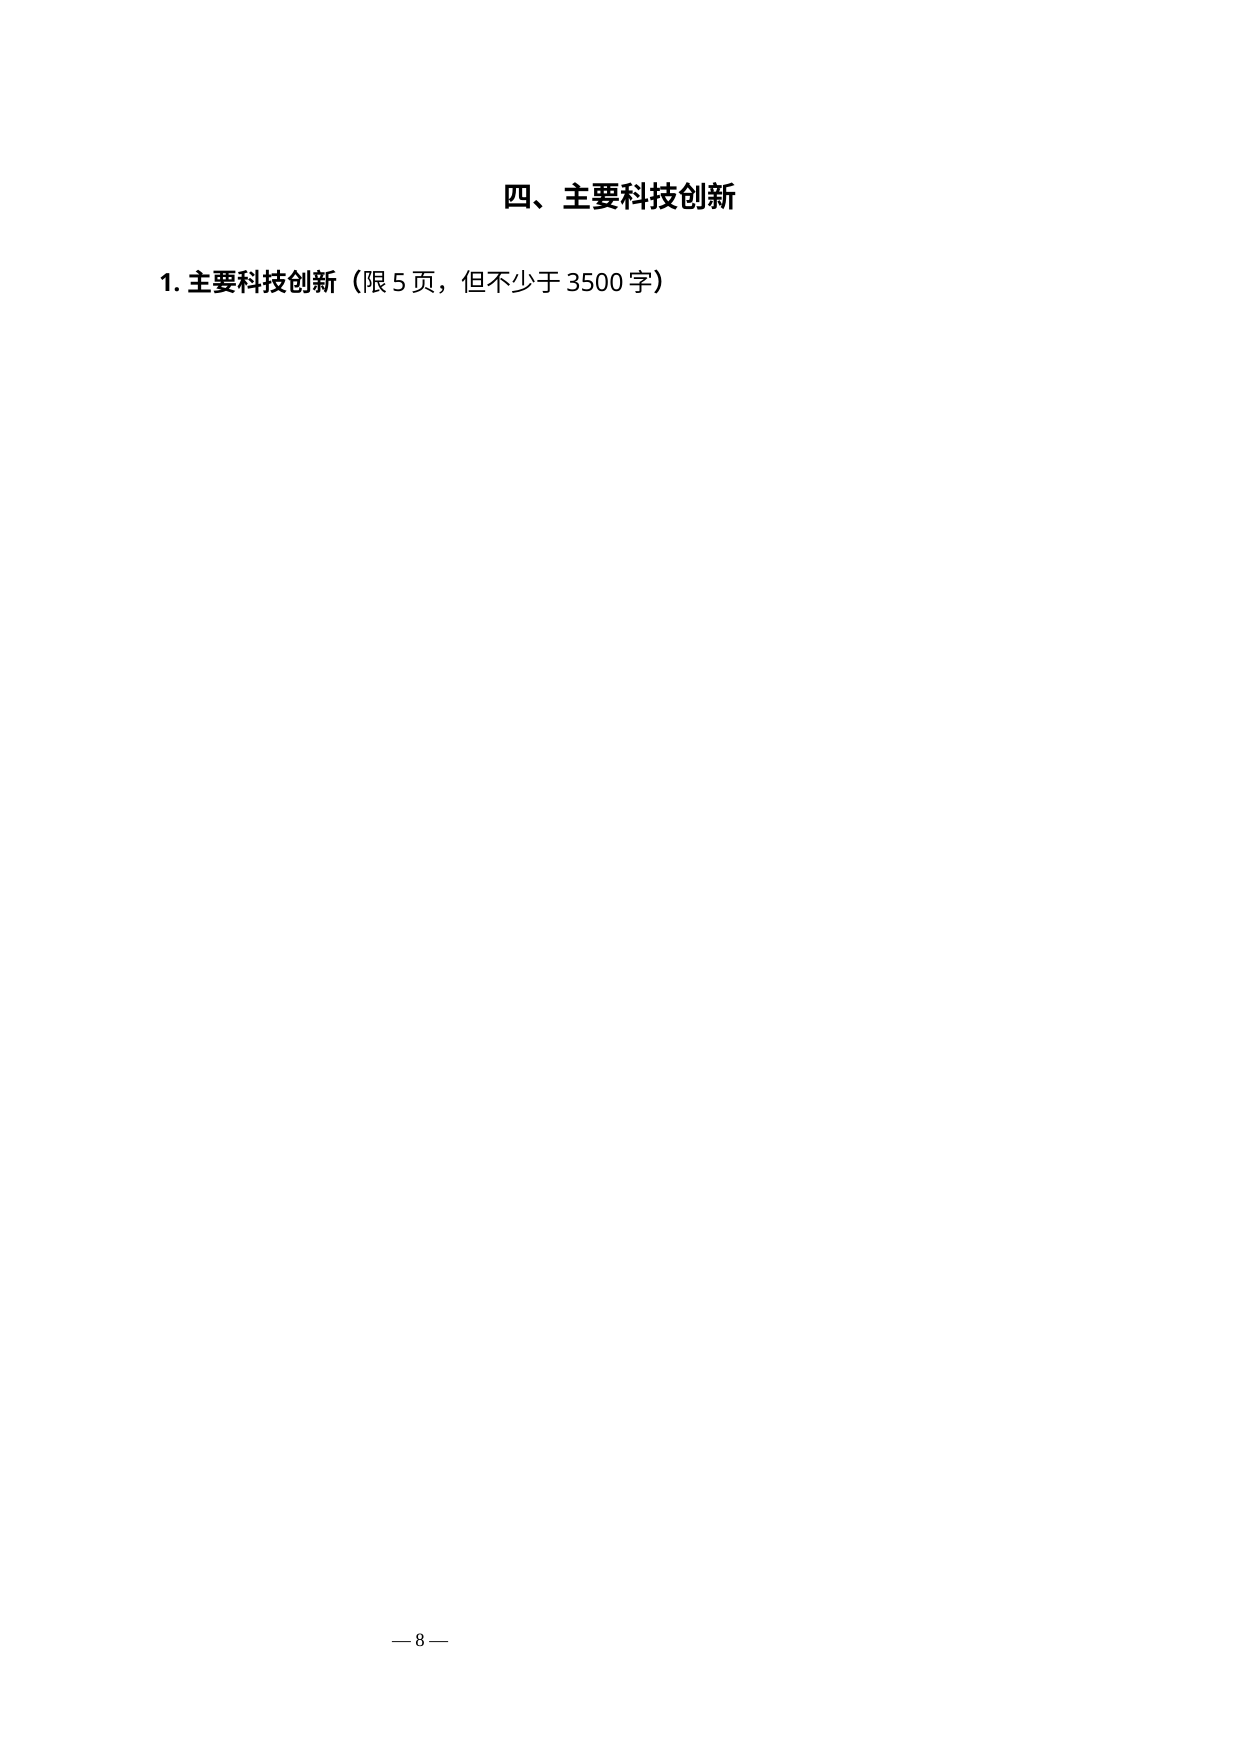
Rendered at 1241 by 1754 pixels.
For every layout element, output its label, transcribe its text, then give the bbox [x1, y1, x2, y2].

text 1. 主要科技创新（限5页，但不少于3500字） [159, 248, 1092, 313]
text 四、主要科技创新 [148, 162, 1092, 227]
